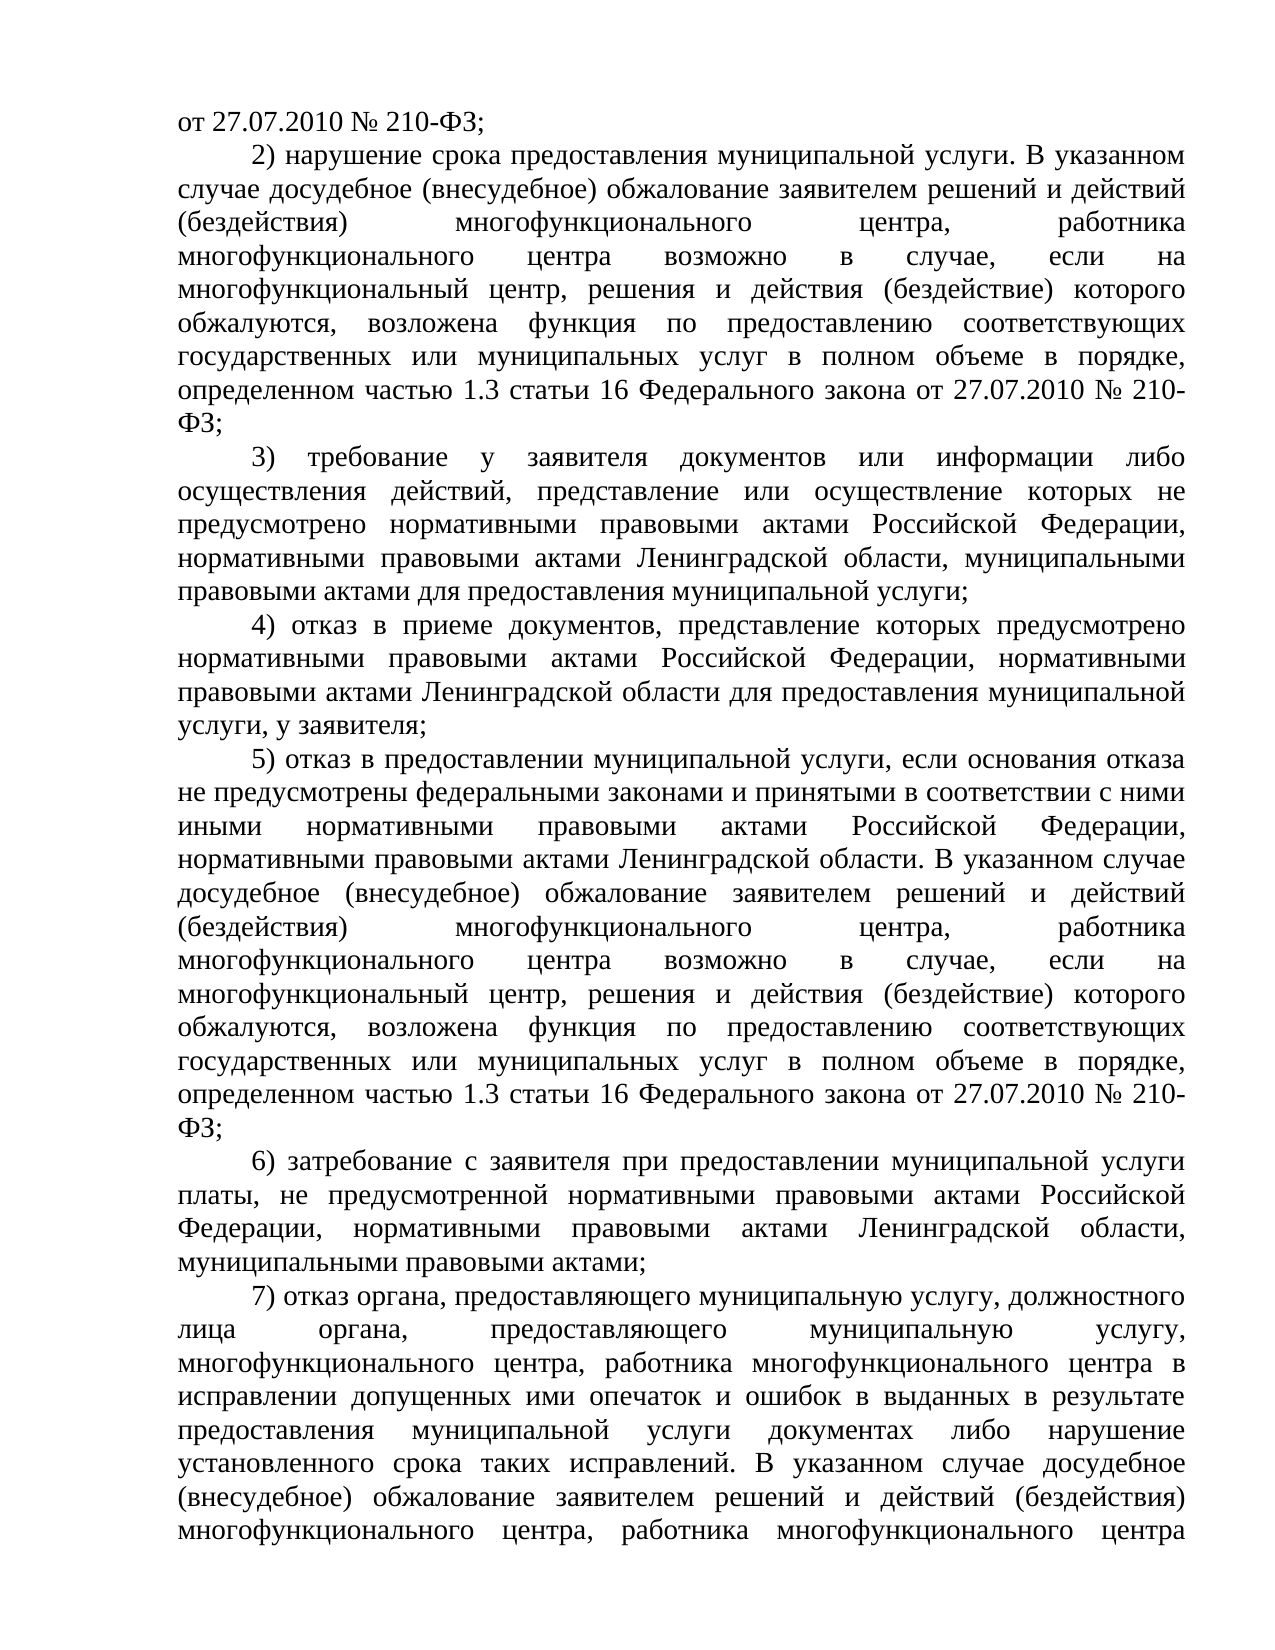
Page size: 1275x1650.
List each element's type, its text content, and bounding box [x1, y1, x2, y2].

text 4) отказ в приеме документов, представление которых предусмотрено нормативными правовыми актами Российской Федерации, нормативными правовыми актами Ленинградской области для предоставления муниципальной услуги, у заявителя; [177, 607, 1186, 741]
text 2) нарушение срока предоставления муниципальной услуги. В указанном случае досудебное (внесудебное) обжалование заявителем решений и действий (бездействия) многофункционального центра, работника многофункционального центра возможно в случае, если на многофункциональный центр, решения и действия (бездействие) которого обжалуются, возложена функция по предоставлению соответствующих государственных или муниципальных услуг в полном объеме в порядке, определенном частью 1.3 статьи 16 Федерального закона от 27.07.2010 № 210-ФЗ; [177, 137, 1186, 439]
text 5) отказ в предоставлении муниципальной услуги, если основания отказа не предусмотрены федеральными законами и принятыми в соответствии с ними иными нормативными правовыми актами Российской Федерации, нормативными правовыми актами Ленинградской области. В указанном случае досудебное (внесудебное) обжалование заявителем решений и действий (бездействия) многофункционального центра, работника многофункционального центра возможно в случае, если на многофункциональный центр, решения и действия (бездействие) которого обжалуются, возложена функция по предоставлению соответствующих государственных или муниципальных услуг в полном объеме в порядке, определенном частью 1.3 статьи 16 Федерального закона от 27.07.2010 № 210-ФЗ; [177, 741, 1186, 1143]
text 6) затребование с заявителя при предоставлении муниципальной услуги платы, не предусмотренной нормативными правовыми актами Российской Федерации, нормативными правовыми актами Ленинградской области, муниципальными правовыми актами; [177, 1143, 1186, 1278]
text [177, 104, 1186, 137]
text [177, 1278, 1186, 1546]
text 3) требование у заявителя документов или информации либо осуществления действий, представление или осуществление которых не предусмотрено нормативными правовыми актами Российской Федерации, нормативными правовыми актами Ленинградской области, муниципальными правовыми актами для предоставления муниципальной услуги; [177, 439, 1186, 607]
